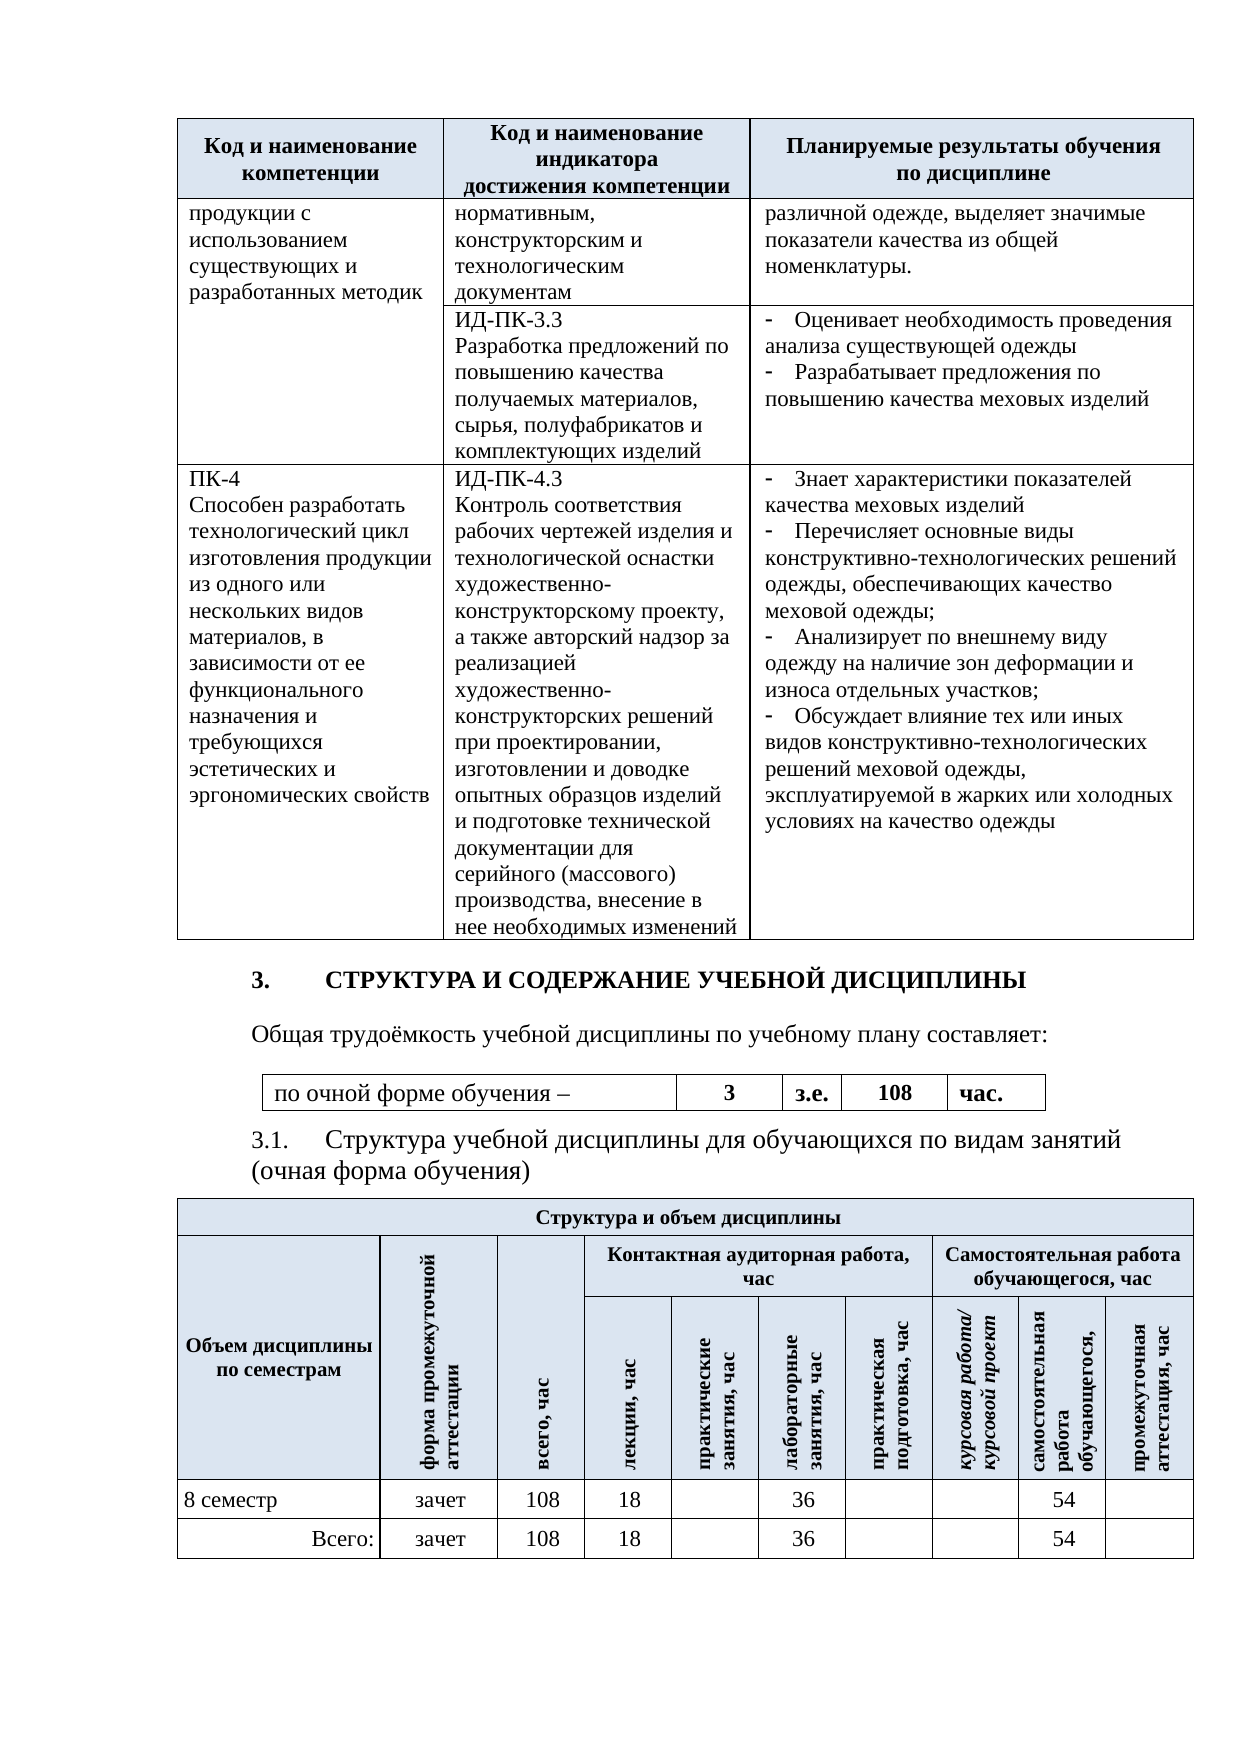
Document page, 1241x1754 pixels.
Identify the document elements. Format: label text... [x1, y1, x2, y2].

table_cell 36 [759, 1519, 845, 1557]
table_cell 18 [585, 1480, 671, 1518]
table_cell ИД-ПК-3.3 Разработка предложений по повышению качества получаемых материалов, сырья, полуфабрикатов и комплектующих изделий [444, 306, 749, 464]
table_cell Контактная аудиторная работа, час [585, 1236, 932, 1296]
table_cell [672, 1480, 758, 1518]
table_header 108 [842, 1075, 947, 1109]
table_cell лабораторные занятия, час [759, 1297, 845, 1479]
table_cell [846, 1519, 932, 1557]
table_cell курсовая работа/ курсовой проект [933, 1297, 1018, 1479]
table_cell форма промежуточной аттестации [381, 1236, 497, 1479]
table_cell 36 [759, 1480, 845, 1518]
table_cell Оценивает необходимость проведения анализа существующей одежды Разрабатывает предложения по повышению качества меховых изделий [751, 306, 1193, 464]
table_header Планируемые результаты обучения по дисциплине [751, 119, 1193, 198]
table_cell ПК-4 Способен разработать технологический цикл изготовления продукции из одного или нескольких видов материалов, в зависимости от ее функционального назначения и требующихся эстетических и эргономических свойств [178, 465, 443, 939]
subtitle Структура учебной дисциплины для обучающихся по видам занятий (очная форма обучения) [251, 1123, 1181, 1185]
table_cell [178, 199, 443, 464]
table_cell Знает характеристики показателей качества меховых изделий Перечисляет основные виды конструктивно-технологических решений одежды, обеспечивающих качество меховой одежды; Анализирует по внешнему виду одежду на наличие зон деформации и износа отдельных участков; Обсуждает влияние тех или иных видов конструктивно-технологических решений меховой одежды, эксплуатируемой в жарких или холодных условиях на качество одежды [751, 465, 1193, 939]
table_cell ИД-ПК-4.3 Контроль соответствия рабочих чертежей изделия и технологической оснастки художественно-конструкторскому проекту, а также авторский надзор за реализацией художественно-конструкторских решений при проектировании, изготовлении и доводке опытных образцов изделий и подготовке технической документации для серийного (массового) производства, внесение в нее необходимых изменений [444, 465, 749, 939]
table_cell самостоятельная работа обучающегося, час [1019, 1297, 1105, 1479]
table_cell Самостоятельная работа обучающегося, час [933, 1236, 1193, 1296]
table_header час. [948, 1075, 1045, 1109]
table_cell всего, час [498, 1236, 584, 1479]
table_cell лекции, час [585, 1297, 671, 1479]
table_cell 54 [1019, 1480, 1105, 1518]
table_cell 18 [585, 1519, 671, 1557]
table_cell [751, 199, 1193, 305]
table_header Код и наименование компетенции [178, 119, 443, 198]
subtitle СТРУКТУРА И СОДЕРЖАНИЕ УЧЕБНОЙ ДИСЦИПЛИНЫ [251, 965, 1181, 994]
table_header Структура и объем дисциплины [178, 1199, 1193, 1235]
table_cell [444, 199, 749, 305]
table_cell зачет [381, 1519, 497, 1557]
table_cell [933, 1519, 1018, 1557]
table_cell Объем дисциплины по семестрам [178, 1236, 379, 1479]
table_cell 108 [498, 1480, 584, 1518]
table_cell [933, 1480, 1018, 1518]
table_cell [672, 1519, 758, 1557]
table_cell 54 [1019, 1519, 1105, 1557]
table_header по очной форме обучения – [263, 1075, 676, 1109]
table_cell 8 семестр [178, 1480, 379, 1518]
table_cell [1106, 1480, 1193, 1518]
list Общая трудоёмкость учебной дисциплины по учебному плану составляет: [177, 1019, 1181, 1048]
table_header 3 [677, 1075, 782, 1109]
table_cell 108 [498, 1519, 584, 1557]
table_cell зачет [381, 1480, 497, 1518]
table_cell [846, 1480, 932, 1518]
table_cell практические занятия, час [672, 1297, 758, 1479]
table_cell практическая подготовка, час [846, 1297, 932, 1479]
table_cell промежуточная аттестация, час [1106, 1297, 1193, 1479]
table_header з.е. [783, 1075, 841, 1109]
table_header Код и наименование индикатора достижения компетенции [444, 119, 749, 198]
table_cell [1106, 1519, 1193, 1557]
table_cell Всего: [178, 1519, 379, 1557]
